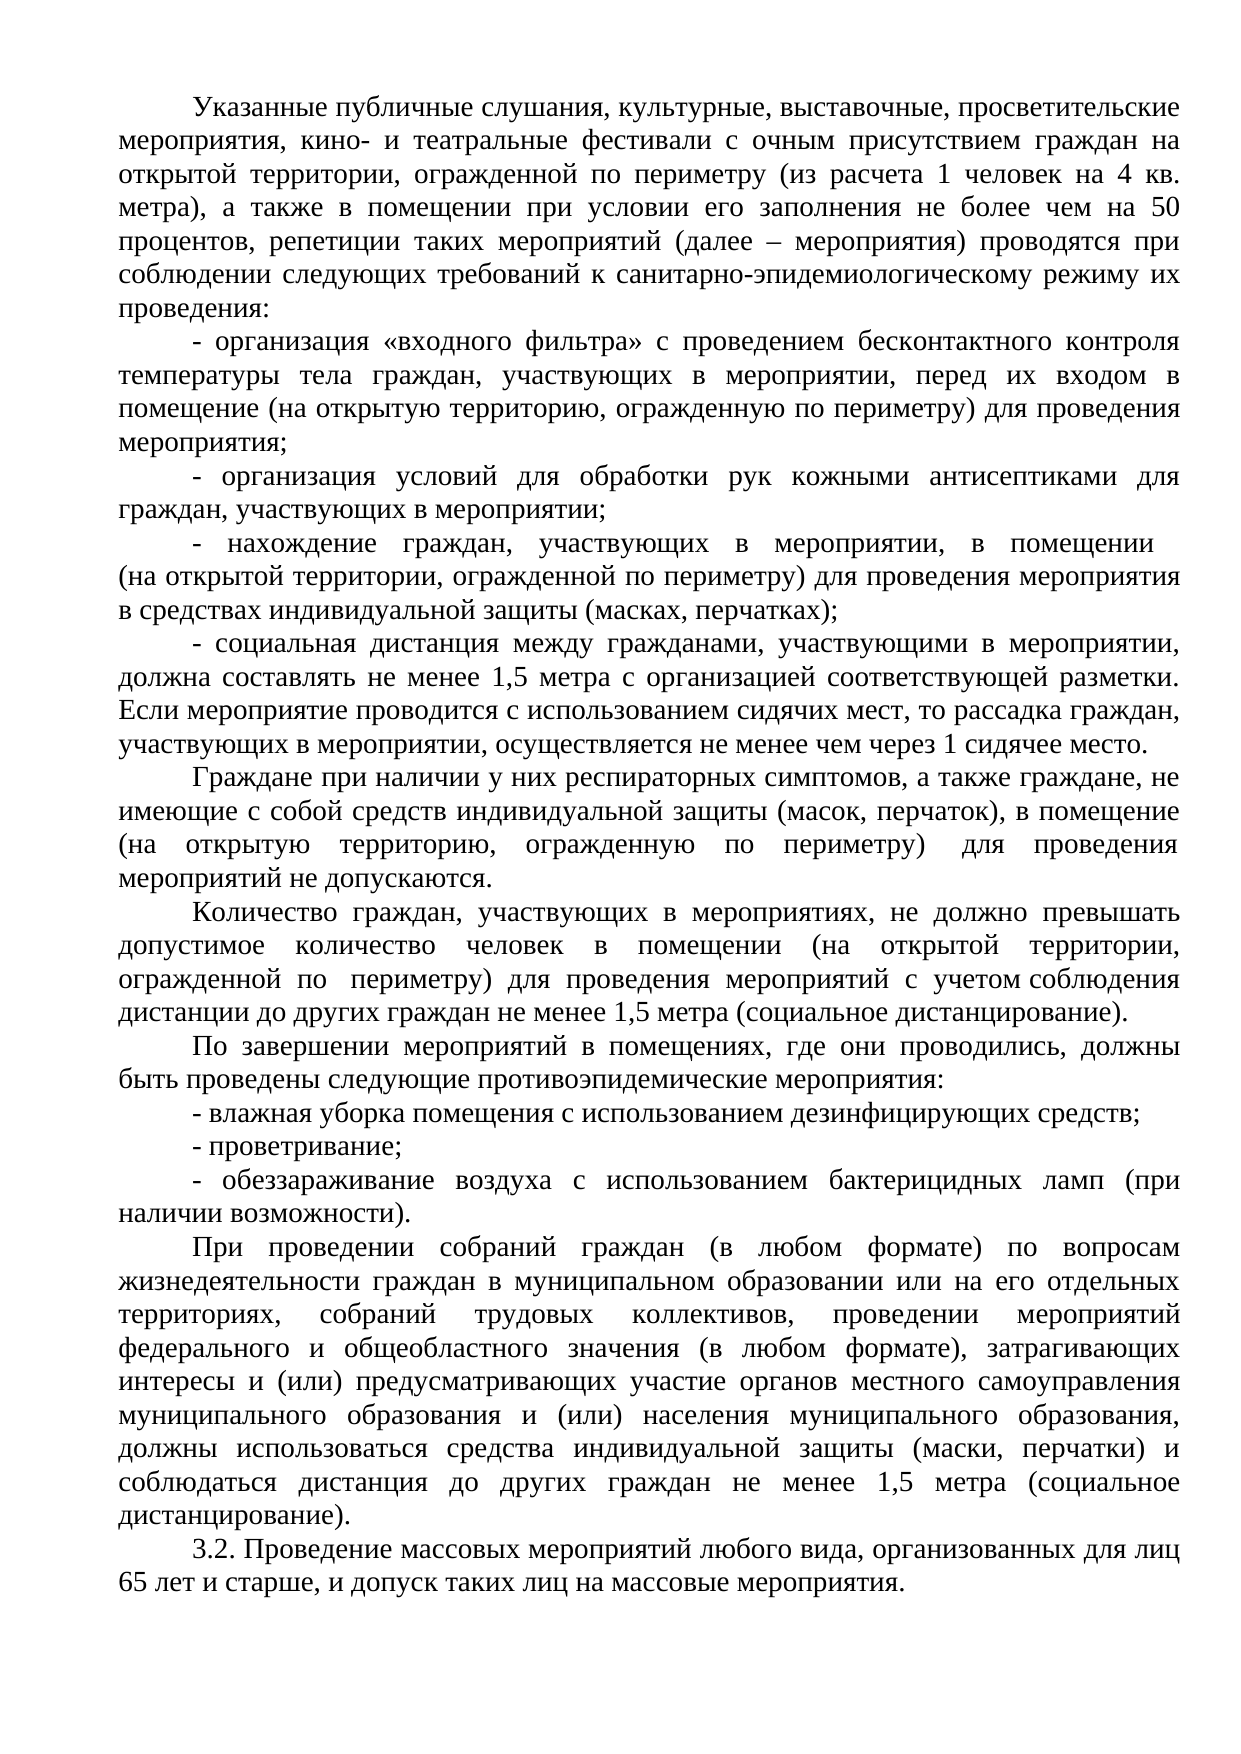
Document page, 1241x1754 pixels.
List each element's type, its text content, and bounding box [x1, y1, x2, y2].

text По завершении мероприятий в помещениях, где они проводились, должны быть проведены следующие противоэпидемические мероприятия: [118, 1028, 1181, 1095]
text Количество граждан, участвующих в мероприятиях, не должно превышать допустимое количество человек в помещении (на открытой территории, огражденной по периметру) для проведения мероприятий с учетом соблюдения дистанции до других граждан не менее 1,5 метра (социальное дистанцирование). [118, 894, 1181, 1028]
text 3.2. Проведение массовых мероприятий любого вида, организованных для лиц 65 лет и старше, и допуск таких лиц на массовые мероприятия. [118, 1531, 1181, 1598]
text - организация условий для обработки рук кожными антисептиками для граждан, участвующих в мероприятии; [118, 458, 1181, 525]
text - организация «входного фильтра» с проведением бесконтактного контроля температуры тела граждан, участвующих в мероприятии, перед их входом в помещение (на открытую территорию, огражденную по периметру) для проведения мероприятия; [118, 323, 1181, 458]
text Указанные публичные слушания, культурные, выставочные, просветительские мероприятия, кино- и театральные фестивали с очным присутствием граждан на открытой территории, огражденной по периметру (из расчета 1 человек на 4 кв. метра), а также в помещении при условии его заполнения не более чем на 50 процентов, репетиции таких мероприятий (далее – мероприятия) проводятся при соблюдении следующих требований к санитарно-эпидемиологическому режиму их проведения: [118, 89, 1181, 323]
text - обеззараживание воздуха с использованием бактерицидных ламп (при наличии возможности). [118, 1162, 1181, 1229]
text - проветривание; [118, 1128, 1181, 1162]
text - нахождение граждан, участвующих в мероприятии, в помещении (на открытой территории, огражденной по периметру) для проведения мероприятия в средствах индивидуальной защиты (масках, перчатках); [118, 525, 1181, 625]
text мероприятий не допускаются. [118, 860, 1181, 894]
text При проведении собраний граждан (в любом формате) по вопросам жизнедеятельности граждан в муниципальном образовании или на его отдельных территориях, собраний трудовых коллективов, проведении мероприятий федерального и общеобластного значения (в любом формате), затрагивающих интересы и (или) предусматривающих участие органов местного самоуправления муниципального образования и (или) населения муниципального образования, должны использоваться средства индивидуальной защиты (маски, перчатки) и соблюдаться дистанция до других граждан не менее 1,5 метра (социальное дистанцирование). [118, 1229, 1181, 1531]
text Граждане при наличии у них респираторных симптомов, а также граждане, не имеющие с собой средств индивидуальной защиты (масок, перчаток), в помещение (на открытую территорию, огражденную по периметру) для проведения [118, 759, 1181, 860]
text - социальная дистанция между гражданами, участвующими в мероприятии, должна составлять не менее 1,5 метра с организацией соответствующей разметки. Если мероприятие проводится с использованием сидячих мест, то рассадка граждан, участвующих в мероприятии, осуществляется не менее чем через 1 сидячее место. [118, 625, 1181, 759]
text - влажная уборка помещения с использованием дезинфицирующих средств; [118, 1095, 1181, 1128]
